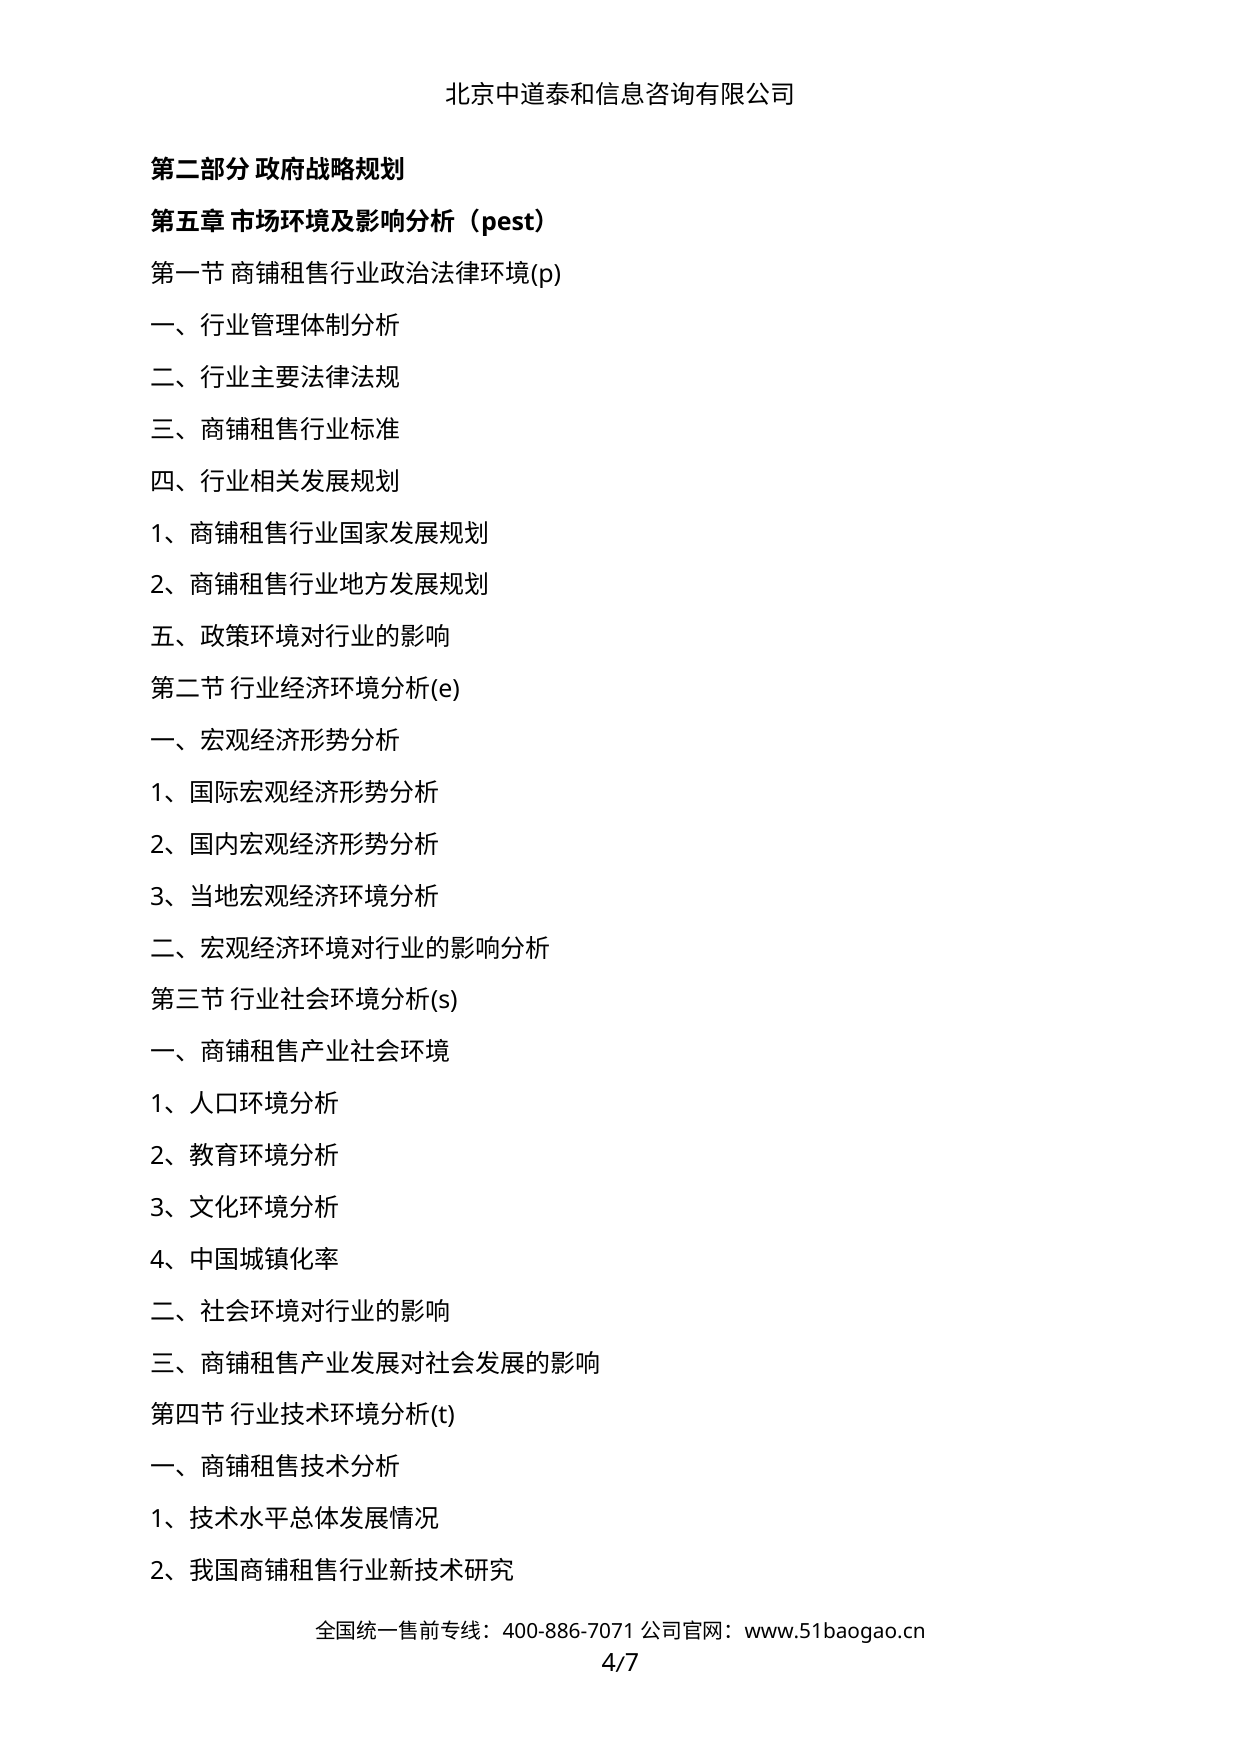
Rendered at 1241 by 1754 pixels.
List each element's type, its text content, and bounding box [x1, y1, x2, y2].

text 2、教育环境分析 [150, 1136, 1090, 1172]
text 第四节 行业技术环境分析(t) [150, 1395, 1090, 1431]
text 1、人口环境分析 [150, 1084, 1090, 1120]
text 3、文化环境分析 [150, 1187, 1090, 1224]
text 1、国际宏观经济形势分析 [150, 772, 1090, 809]
text 三、商铺租售行业标准 [150, 409, 1090, 446]
text 二、社会环境对行业的影响 [150, 1291, 1090, 1327]
text 四、行业相关发展规划 [150, 461, 1090, 497]
text 2、我国商铺租售行业新技术研究 [150, 1551, 1090, 1587]
text 一、商铺租售技术分析 [150, 1447, 1090, 1483]
text 三、商铺租售产业发展对社会发展的影响 [150, 1343, 1090, 1379]
text 一、行业管理体制分析 [150, 306, 1090, 342]
text 第五章 市场环境及影响分析（pest） [150, 202, 1090, 238]
text 第二部分 政府战略规划 [150, 150, 1090, 186]
text 2、商铺租售行业地方发展规划 [150, 565, 1090, 601]
text 第三节 行业社会环境分析(s) [150, 980, 1090, 1016]
text 3、当地宏观经济环境分析 [150, 876, 1090, 912]
text 4、中国城镇化率 [150, 1239, 1090, 1276]
text 二、行业主要法律法规 [150, 357, 1090, 394]
text 2、国内宏观经济形势分析 [150, 824, 1090, 861]
text 1、技术水平总体发展情况 [150, 1499, 1090, 1535]
text 一、商铺租售产业社会环境 [150, 1032, 1090, 1068]
text 一、宏观经济形势分析 [150, 721, 1090, 757]
text 二、宏观经济环境对行业的影响分析 [150, 928, 1090, 964]
text 第二节 行业经济环境分析(e) [150, 669, 1090, 705]
text 五、政策环境对行业的影响 [150, 617, 1090, 653]
text 第一节 商铺租售行业政治法律环境(p) [150, 254, 1090, 290]
text 1、商铺租售行业国家发展规划 [150, 513, 1090, 549]
